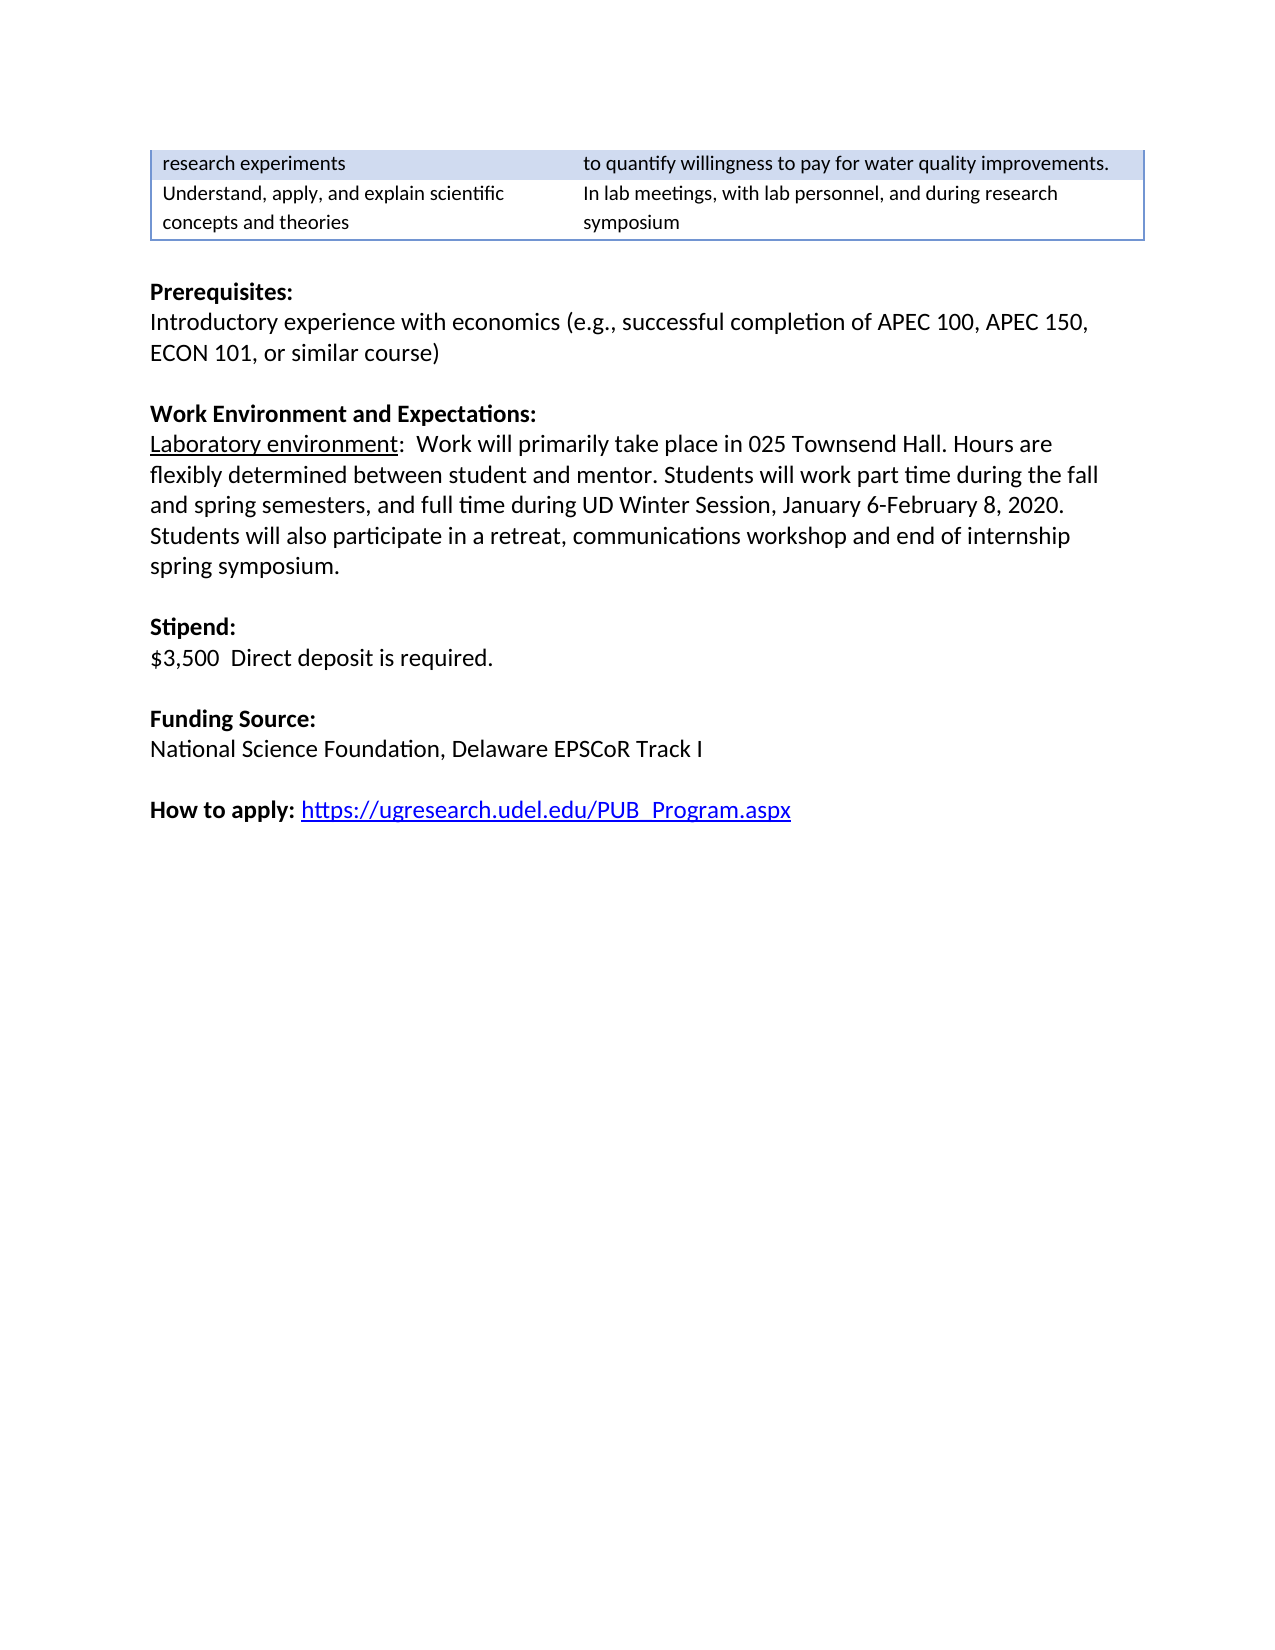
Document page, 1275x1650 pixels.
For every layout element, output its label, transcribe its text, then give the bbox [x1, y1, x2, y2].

text Work Environment and Expectations: [150, 398, 1125, 428]
text Stipend: [150, 611, 1125, 642]
text Laboratory environment: Work will primarily take place in 025 Townsend Hall. Hours are flexibly determined between student and mentor. Students will work part time during the fall and spring semesters, and full time during UD Winter Session, January 6-February 8, 2020. Students will also participate in a retreat, communications workshop and end of internship spring symposium. [150, 428, 1125, 581]
text Prerequisites: [150, 276, 1125, 306]
table_cell Understand, apply, and explain scientific concepts and theories [152, 180, 572, 238]
text National Science Foundation, Delaware EPSCoR Track I [150, 733, 1125, 764]
table_cell In lab meetings, with lab personnel, and during research symposium [572, 180, 1143, 238]
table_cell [152, 150, 572, 180]
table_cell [572, 150, 1143, 180]
text Funding Source: [150, 703, 1125, 733]
text Introductory experience with economics (e.g., successful completion of APEC 100, APEC 150, ECON 101, or similar course) [150, 306, 1125, 367]
text How to apply: https://ugresearch.udel.edu/PUB_Program.aspx [150, 794, 1125, 825]
text $3,500 Direct deposit is required. [150, 642, 1125, 672]
